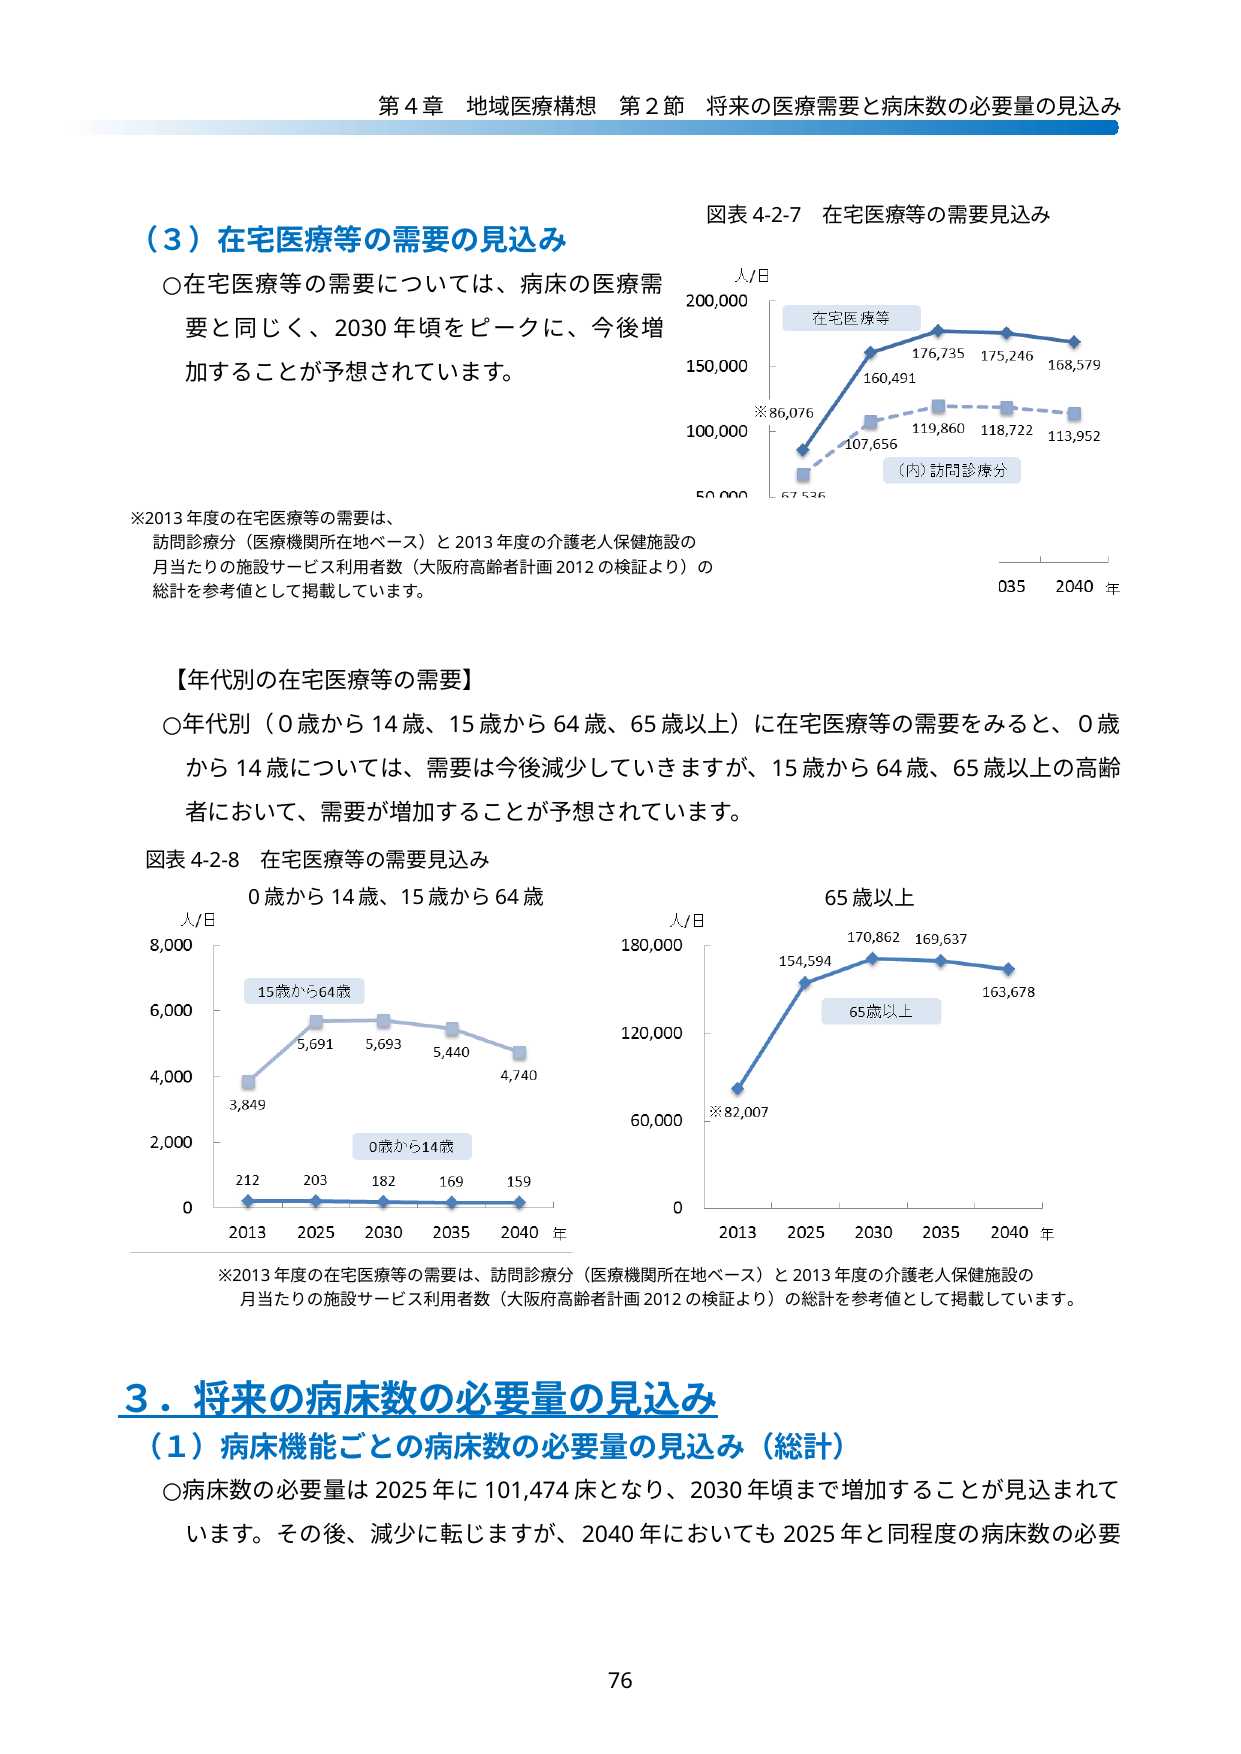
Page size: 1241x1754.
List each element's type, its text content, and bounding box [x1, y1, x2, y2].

text ３．将来の病床数の必要量の見込み [118, 1369, 1122, 1423]
picture [618, 898, 1061, 1253]
picture [683, 252, 1127, 607]
text （３）在宅医療等の需要の見込み [118, 216, 1122, 260]
picture [129, 898, 573, 1253]
text 【年代別の在宅医療等の需要】 [118, 657, 1122, 701]
text ○年代別（０歳から14歳、15歳から64歳、65歳以上）に在宅医療等の需要をみると、０歳から14歳については、需要は今後減少していきますが、15歳から64歳、65歳以上の高齢者において、需要が増加することが予想されています。 [162, 701, 1122, 833]
text （１）病床機能ごとの病床数の必要量の見込み（総計） [118, 1423, 1122, 1467]
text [162, 1467, 1122, 1555]
text ○在宅医療等の需要については、病床の医療需要と同じく、2030年頃をピークに、今後増加することが予想されています。 [162, 260, 683, 392]
